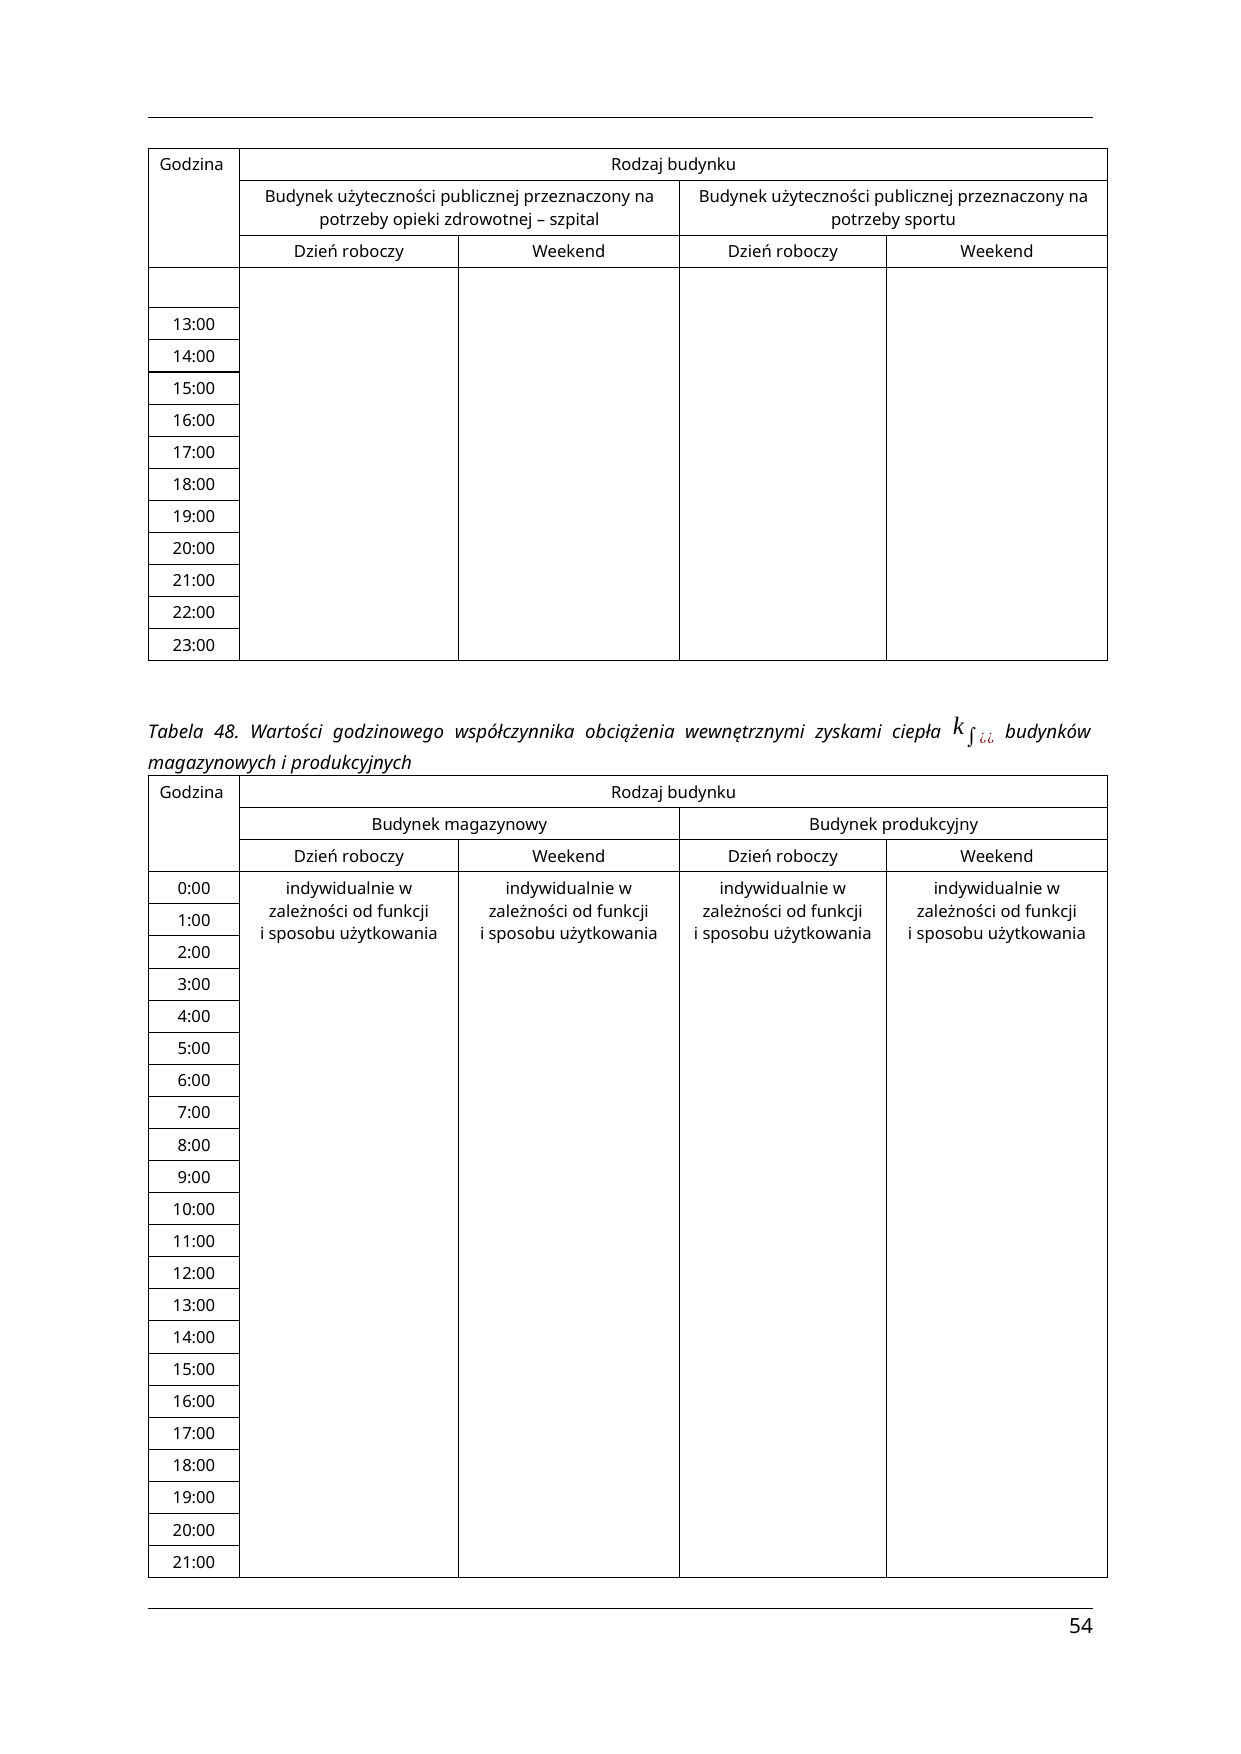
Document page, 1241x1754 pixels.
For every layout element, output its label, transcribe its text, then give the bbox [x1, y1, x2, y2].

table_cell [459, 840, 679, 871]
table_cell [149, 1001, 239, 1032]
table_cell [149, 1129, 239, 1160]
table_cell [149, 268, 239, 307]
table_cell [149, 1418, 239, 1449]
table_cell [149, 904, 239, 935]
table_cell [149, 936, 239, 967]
text Tabela 48. Wartości godzinowego współczynnika obciążenia wewnętrznymi zyskami ciepła budynków magazynowych i produkcyjnych [148, 712, 1093, 775]
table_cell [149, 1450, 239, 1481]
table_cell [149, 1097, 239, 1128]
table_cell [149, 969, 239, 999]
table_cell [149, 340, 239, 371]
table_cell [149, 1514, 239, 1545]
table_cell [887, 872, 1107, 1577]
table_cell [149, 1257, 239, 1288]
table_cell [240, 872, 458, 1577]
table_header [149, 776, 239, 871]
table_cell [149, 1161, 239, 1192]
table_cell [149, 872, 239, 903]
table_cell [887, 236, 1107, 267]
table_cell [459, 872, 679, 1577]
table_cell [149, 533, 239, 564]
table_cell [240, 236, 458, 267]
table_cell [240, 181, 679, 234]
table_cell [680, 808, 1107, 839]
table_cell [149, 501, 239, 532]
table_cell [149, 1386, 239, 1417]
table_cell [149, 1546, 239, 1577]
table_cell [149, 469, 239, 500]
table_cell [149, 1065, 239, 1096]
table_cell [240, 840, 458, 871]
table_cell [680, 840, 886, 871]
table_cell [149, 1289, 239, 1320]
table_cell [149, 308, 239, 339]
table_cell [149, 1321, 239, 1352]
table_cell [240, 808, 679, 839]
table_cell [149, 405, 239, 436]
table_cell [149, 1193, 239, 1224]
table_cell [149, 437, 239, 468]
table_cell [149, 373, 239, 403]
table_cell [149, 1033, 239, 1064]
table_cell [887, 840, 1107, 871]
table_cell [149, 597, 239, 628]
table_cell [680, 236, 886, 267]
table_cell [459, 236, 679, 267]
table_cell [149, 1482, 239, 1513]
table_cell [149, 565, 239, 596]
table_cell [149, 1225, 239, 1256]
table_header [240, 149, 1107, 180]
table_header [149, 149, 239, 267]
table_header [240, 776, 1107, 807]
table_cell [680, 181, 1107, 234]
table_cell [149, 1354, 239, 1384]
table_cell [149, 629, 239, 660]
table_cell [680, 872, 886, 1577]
